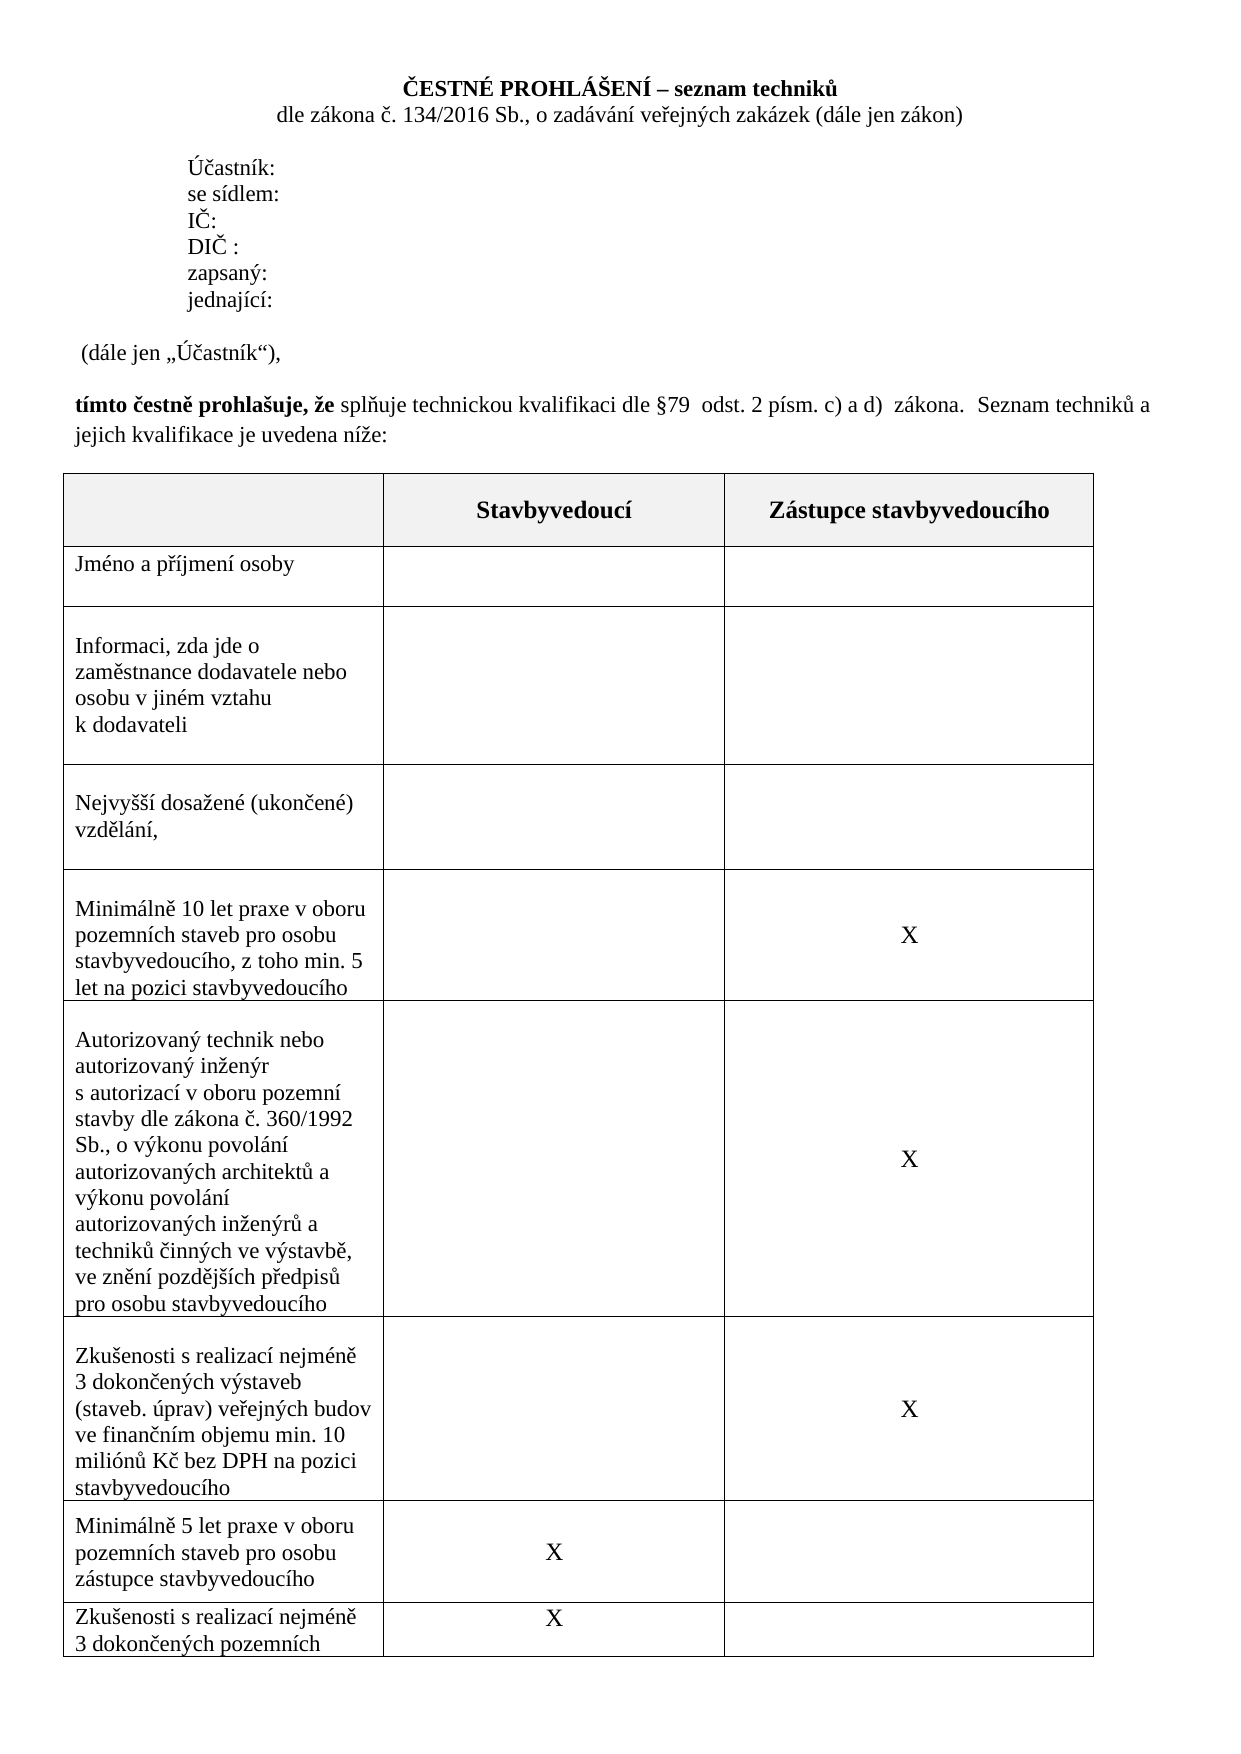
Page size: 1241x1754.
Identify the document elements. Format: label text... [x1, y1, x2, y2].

table_cell [725, 1603, 1093, 1656]
table_cell [384, 1001, 724, 1316]
table_cell X [725, 1001, 1093, 1316]
text jednající: [75, 286, 1165, 312]
text IČ: [75, 207, 1165, 233]
table_cell X [725, 1317, 1093, 1500]
text ČESTNÉ PROHLÁŠENÍ – seznam techniků [75, 75, 1165, 101]
table_cell Nejvyšší dosažené (ukončené) vzdělání, [64, 765, 383, 868]
table_cell [725, 607, 1093, 763]
text dle zákona č. 134/2016 Sb., o zadávání veřejných zakázek (dále jen zákon) [75, 101, 1165, 128]
table_cell [384, 547, 724, 606]
table_cell [725, 1501, 1093, 1602]
table_cell X [725, 870, 1093, 1000]
table_header Stavbyvedoucí [384, 474, 724, 546]
table_cell Autorizovaný technik nebo autorizovaný inženýr s autorizací v oboru pozemní stavby dle zákona č. 360/1992 Sb., o výkonu povolání autorizovaných architektů a výkonu povolání autorizovaných inženýrů a techniků činných ve výstavbě, ve znění pozdějších předpisů pro osobu stavbyvedoucího [64, 1001, 383, 1316]
table_cell Minimálně 10 let praxe v oboru pozemních staveb pro osobu stavbyvedoucího, z toho min. 5 let na pozici stavbyvedoucího [64, 870, 383, 1000]
text Účastník: [75, 154, 1165, 180]
table_cell [384, 1317, 724, 1500]
text zapsaný: [75, 259, 1165, 286]
table_cell [384, 765, 724, 868]
table_cell Informaci, zda jde o zaměstnance dodavatele nebo osobu v jiném vztahu k dodavateli [64, 607, 383, 763]
text tímto čestně prohlašuje, že splňuje technickou kvalifikaci dle §79 odst. 2 písm. c) a d) zákona. Seznam techniků a jejich kvalifikace je uvedena níže: [75, 391, 1165, 448]
table_cell X [384, 1501, 724, 1602]
table_header [64, 474, 383, 546]
text (dále jen „Účastník“), [75, 338, 1165, 365]
table_cell Jméno a příjmení osoby [64, 547, 383, 606]
text se sídlem: [75, 180, 1165, 207]
table_cell Zkušenosti s realizací nejméně 3 dokončených výstaveb (staveb. úprav) veřejných budov ve finančním objemu min. 10 miliónů Kč bez DPH na pozici stavbyvedoucího [64, 1317, 383, 1500]
table_cell [725, 765, 1093, 868]
table_cell [384, 607, 724, 763]
table_cell X [384, 1603, 724, 1656]
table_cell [64, 1603, 383, 1656]
table_cell Minimálně 5 let praxe v oboru pozemních staveb pro osobu zástupce stavbyvedoucího [64, 1501, 383, 1602]
table_cell [384, 870, 724, 1000]
table_header Zástupce stavbyvedoucího [725, 474, 1093, 546]
table_cell [725, 547, 1093, 606]
text DIČ : [75, 233, 1165, 259]
